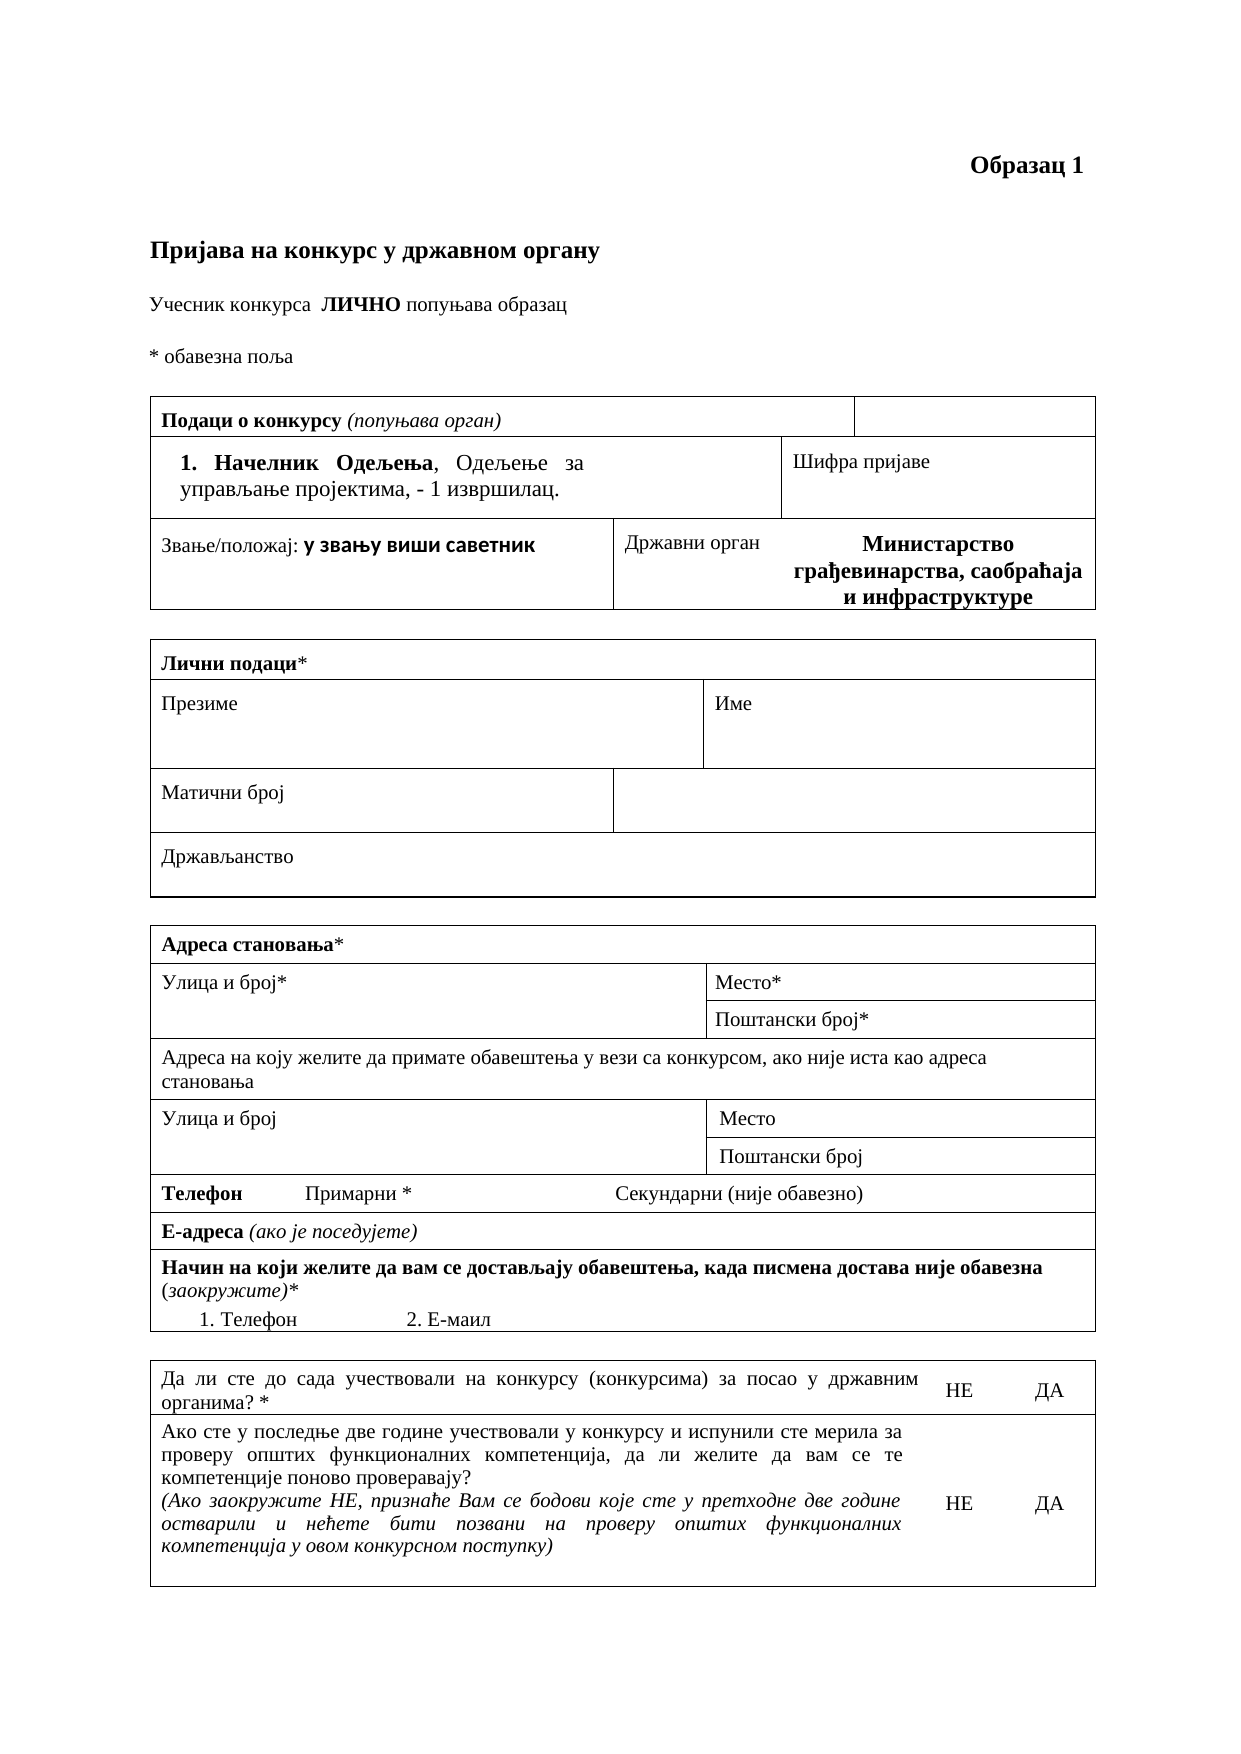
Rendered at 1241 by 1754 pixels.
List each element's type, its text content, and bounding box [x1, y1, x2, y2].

table_cell [614, 769, 1095, 832]
table_cell Звање/положај: у звању виши саветник [151, 519, 613, 609]
table_header [614, 640, 1095, 679]
table_cell Презиме [151, 680, 614, 767]
table_cell Министарство грађевинарства, саобраћаја и инфраструктуре [782, 519, 1095, 609]
table_cell Шифра пријаве [782, 437, 1095, 518]
table_cell Адреса на коју желите да примате обавештења у вези са конкурсом, ако није иста као адреса становања [151, 1039, 1095, 1099]
table_cell Поштански број* [707, 1001, 1095, 1038]
table_header НЕ [945, 1361, 1035, 1414]
text Образац 1 [150, 150, 1084, 179]
table_header Лични подаци* [151, 640, 614, 679]
table_header [614, 397, 782, 436]
table_cell Име [704, 680, 1095, 767]
text Учесник конкурса ЛИЧНО попуњава образац [148, 292, 1090, 316]
table_header Да ли сте до сада учествовали на конкурсу (конкурсима) за посао у државним органима? * [151, 1361, 945, 1414]
table_cell Место [707, 1100, 1095, 1137]
table_header Подаци о конкурсу (попуњава орган) [151, 397, 614, 436]
table_cell Државни орган [614, 519, 782, 609]
table_cell Ако сте у последње две године учествовали у конкурсу и испунили сте мерила за проверу општих функционалних компетенција, да ли желите да вам се те компетенције поново проверавају? (Ако заокружите НЕ, признаће Вам се бодови које сте у претходне две године остварили и нећете бити позвани на проверу општих функционалних компетенција у овом конкурсном поступку) [151, 1415, 945, 1586]
table_cell Поштански број [707, 1138, 1095, 1174]
table_cell Место* [707, 964, 1095, 1000]
table_header [782, 397, 854, 436]
table_cell Телефон Примарни * Секундарни (није обавезно) [151, 1175, 1095, 1212]
table_cell [614, 833, 1095, 896]
table_cell Матични број [151, 769, 613, 832]
table_cell ДА [1035, 1415, 1095, 1586]
text * обавезна поља [148, 344, 1090, 368]
table_cell Начин на који желите да вам се достављају обавештења, када писмена достава није обавезна (заокружите)* 1. Телефон 2. Е-маил [151, 1250, 1095, 1331]
table_cell Е-адреса (ако је поседујете) [151, 1213, 1095, 1249]
table_cell НЕ [945, 1415, 1035, 1586]
table_cell 1. Начелник Одељења, Одељење за управљање пројектима, - 1 извршилац. [151, 437, 614, 518]
table_cell Држављанство [151, 833, 614, 896]
table_header [855, 397, 1095, 436]
table_cell [614, 680, 703, 767]
text Пријава на конкурс у државном органу [150, 235, 1090, 263]
table_cell Улица и број* [151, 964, 706, 1038]
table_cell [614, 437, 781, 518]
table_header ДА [1035, 1361, 1095, 1414]
table_header Адреса становања* [151, 926, 1095, 963]
table_cell Улица и број [151, 1100, 706, 1174]
